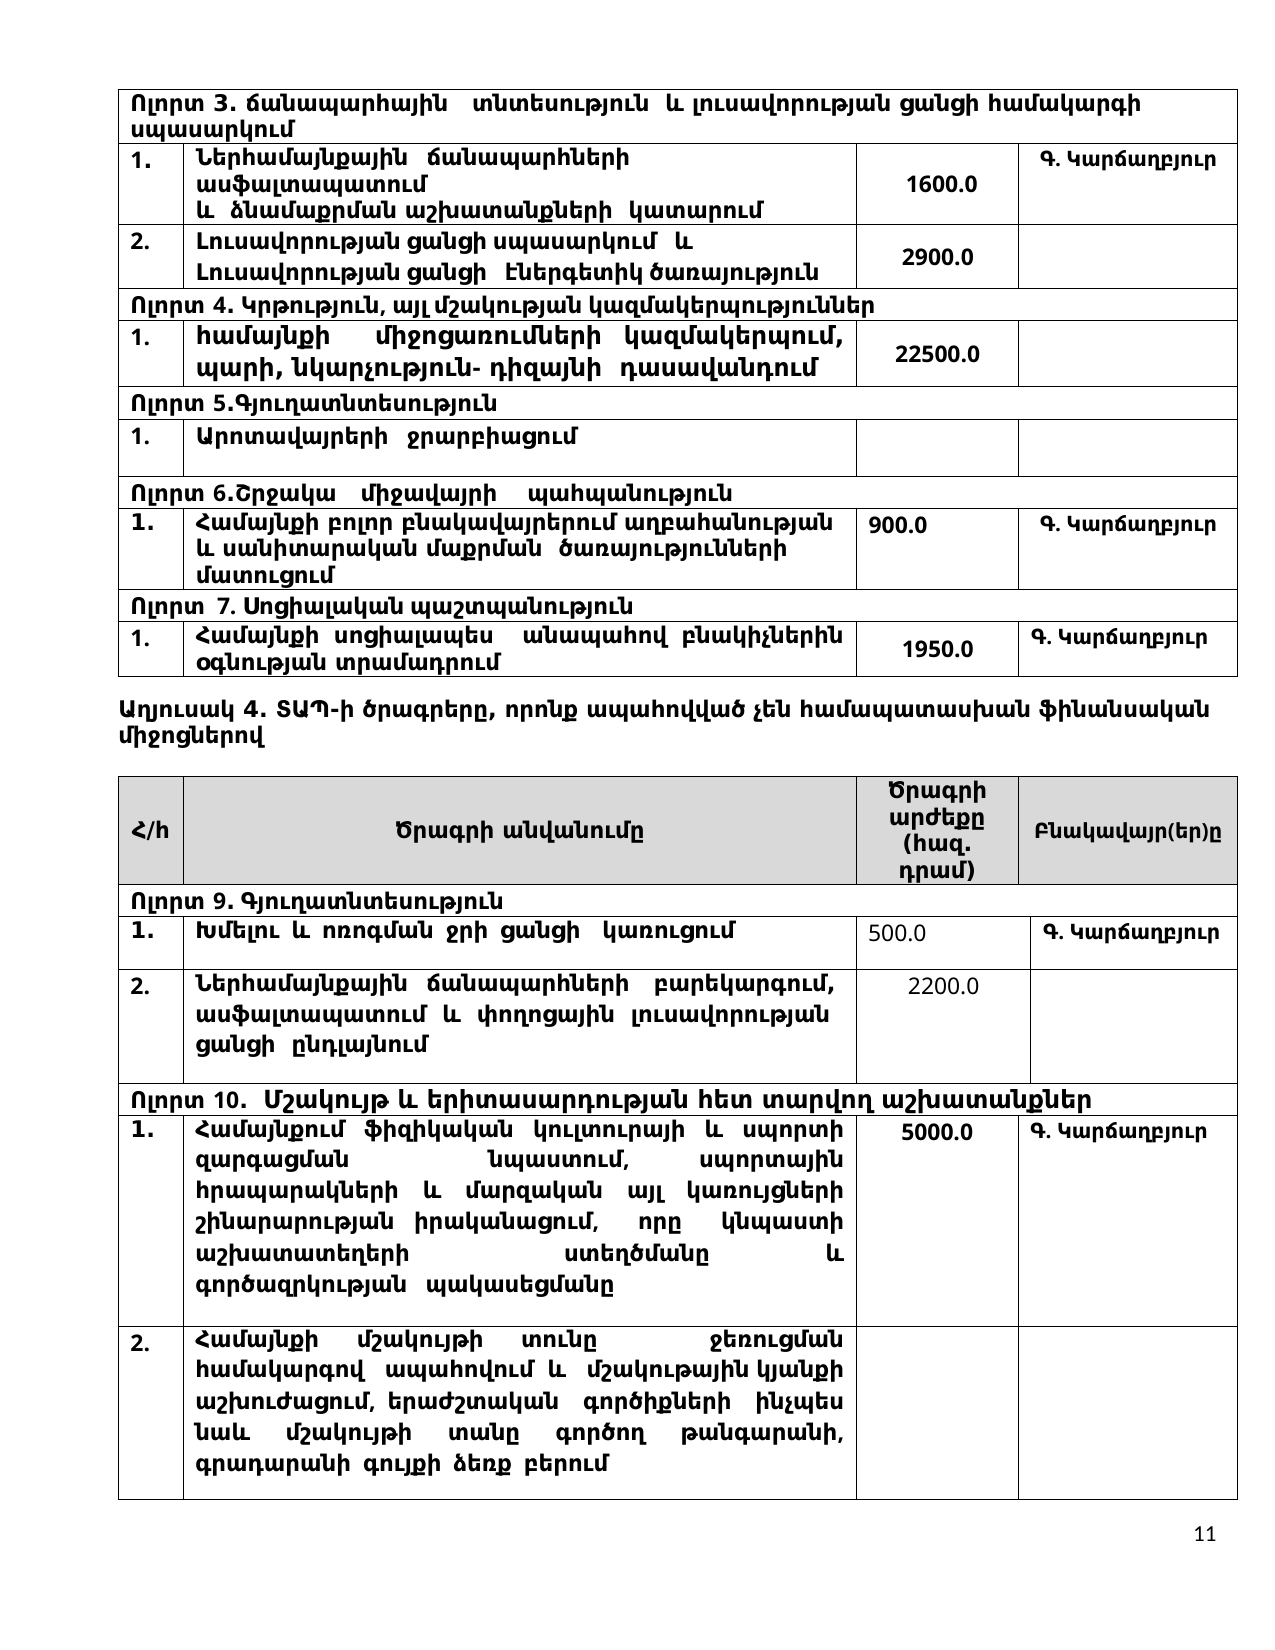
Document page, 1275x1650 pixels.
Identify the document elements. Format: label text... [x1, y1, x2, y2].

table_cell համայնքի միջոցառումների կազմակերպում, պարի, նկարչություն- դիզայնի դասավանդում [184, 321, 856, 386]
table_cell 1. [119, 420, 183, 476]
table_cell [1019, 1327, 1237, 1499]
text Աղյուսակ 4. ՏԱՊ-ի ծրագրերը, որոնք ապահովված չեն համապատասխան ֆինանսական միջոցներով [118, 677, 1216, 749]
table_cell [1031, 970, 1237, 1083]
table_header Ծրագրի արժեքը (հազ. դրամ) [857, 777, 1018, 884]
table_cell 2. [119, 1327, 183, 1499]
table_cell 5000.0 [857, 1116, 1018, 1326]
table_cell Գ. Կարճաղբյուր [1019, 509, 1237, 589]
table_cell [1019, 321, 1237, 386]
table_cell Ոլորտ 5.Գյուղատնտեսություն [119, 387, 1237, 418]
table_cell 500.0 [857, 917, 1030, 969]
table_cell [1019, 225, 1237, 288]
table_cell Խմելու և ոռոգման ջրի ցանցի կառուցում [184, 917, 856, 969]
table_cell Ոլորտ 6.Շրջակա միջավայրի պահպանություն [119, 477, 1237, 508]
table_cell Գ. Կարճաղբյուր [1019, 1116, 1237, 1326]
table_cell 1. [119, 144, 183, 224]
table_cell 1. [119, 509, 183, 589]
table_cell Ոլորտ 10. Մշակույթ և երիտասարդության հետ տարվող աշխատանքներ [119, 1084, 1237, 1115]
table_cell Լուսավորության ցանցի սպասարկում և Լուսավորության ցանցի էներգետիկ ծառայություն [184, 225, 856, 288]
table_cell Արոտավայրերի ջրարբիացում [184, 420, 856, 476]
table_cell 2900.0 [857, 225, 1018, 288]
table_cell 1950.0 [857, 622, 1018, 676]
table_cell Ոլորտ 7. Սոցիալական պաշտպանություն [119, 590, 1237, 621]
table_cell Գ. Կարճաղբյուր [1019, 622, 1237, 676]
table_cell Ոլորտ 3. ճանապարհային տնտեսություն և լուսավորության ցանցի համակարգի սպասարկում [119, 90, 1237, 143]
table_cell 2. [119, 225, 183, 288]
table_header Ծրագրի անվանումը [184, 777, 856, 884]
table_cell Համայնքի մշակույթի տունը ջեռուցման համակարգով ապահովում և մշակութային կյանքի աշխուժացում, երաժշտական գործիքների ինչպես նաև մշակույթի տանը գործող թանգարանի, գրադարանի գույքի ձեռք բերում [184, 1327, 856, 1499]
table_cell 1. [119, 917, 183, 969]
table_cell 1. [119, 1116, 183, 1326]
table_cell Ոլորտ 9. Գյուղատնտեսություն [119, 885, 1237, 916]
table_header Բնակավայր(եր)ը [1019, 777, 1237, 884]
table_cell 1. [119, 321, 183, 386]
table_cell 1600.0 [857, 144, 1018, 224]
table_cell Համայնքում ֆիզիկական կուլտուրայի և սպորտի զարգացման նպաստում, սպորտային հրապարակների և մարզական այլ կառույցների շինարարության իրականացում, որը կնպաստի աշխատատեղերի ստեղծմանը և գործազրկության պակասեցմանը [184, 1116, 856, 1326]
table_cell Համայնքի բոլոր բնակավայրերում աղբահանության և սանիտարական մաքրման ծառայությունների մատուցում [184, 509, 856, 589]
table_cell Ոլորտ 4. Կրթություն, այլ մշակության կազմակերպություններ [119, 289, 1237, 320]
table_cell 2. [119, 970, 183, 1083]
table_cell [857, 1327, 1018, 1499]
table_cell 1. [119, 622, 183, 676]
table_cell 2200.0 [857, 970, 1030, 1083]
table_cell 900.0 [857, 509, 1018, 589]
table_cell Գ. Կարճաղբյուր [1031, 917, 1237, 969]
table_cell Գ. Կարճաղբյուր [1019, 144, 1237, 224]
table_cell [857, 420, 1018, 476]
table_cell Ներհամայնքային ճանապարհների բարեկարգում, ասֆալտապատում և փողոցային լուսավորության ցանցի ընդլայնում [184, 970, 856, 1083]
table_cell Համայնքի սոցիալապես անապահով բնակիչներին օգնության տրամադրում [184, 622, 856, 676]
table_cell Ներհամայնքային ճանապարհների ասֆալտապատում և ձնամաքրման աշխատանքների կատարում [184, 144, 856, 224]
table_cell [1019, 420, 1237, 476]
table_cell 22500.0 [857, 321, 1018, 386]
table_header Հ/հ [119, 777, 183, 884]
